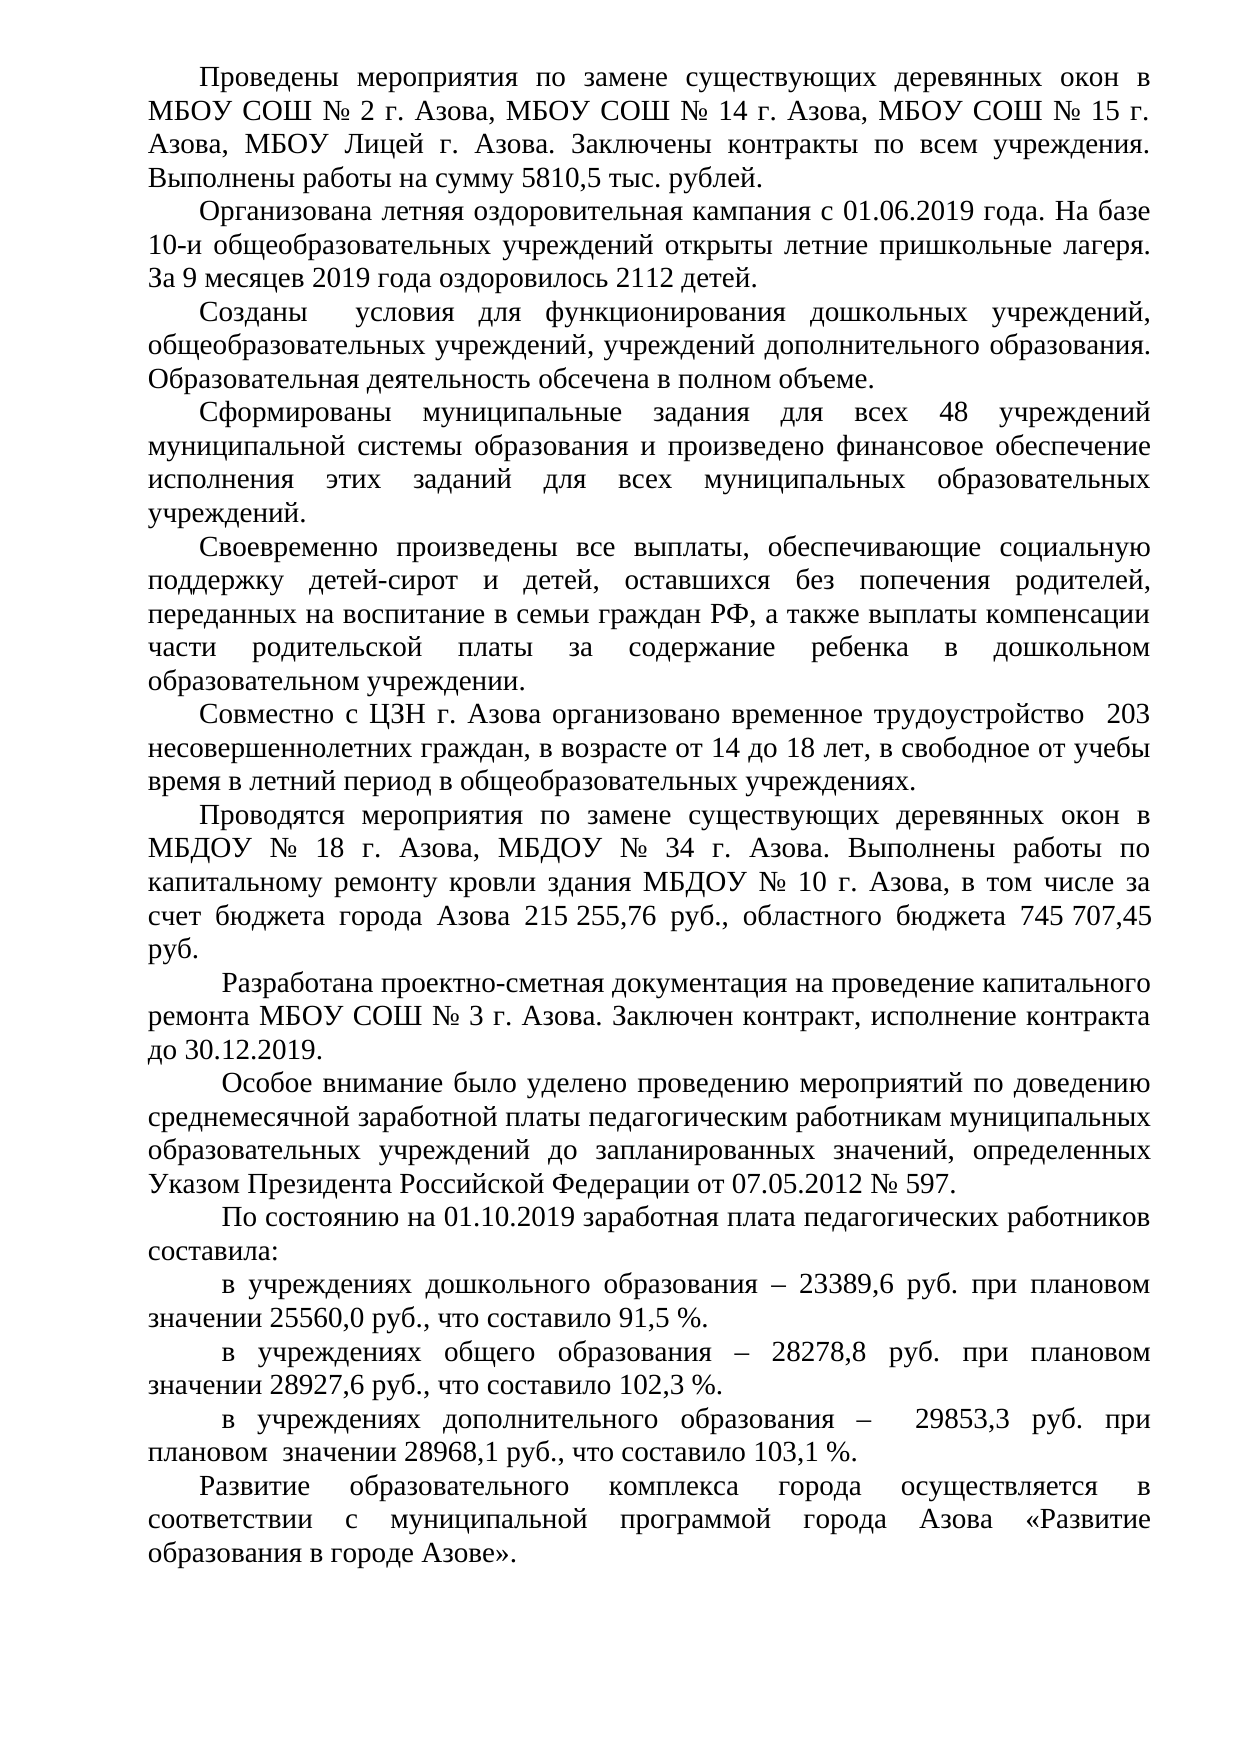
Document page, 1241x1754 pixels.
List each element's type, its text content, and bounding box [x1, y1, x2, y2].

text Сформированы муниципальные задания для всех 48 учреждений муниципальной системы образования и произведено финансовое обеспечение исполнения этих заданий для всех муниципальных образовательных учреждений. [148, 394, 1152, 529]
text По состоянию на 01.10.2019 заработная плата педагогических работников составила: [148, 1199, 1152, 1267]
text Особое внимание было уделено проведению мероприятий по доведению среднемесячной заработной платы педагогическим работникам муниципальных образовательных учреждений до запланированных значений, определенных Указом Президента Российской Федерации от 07.05.2012 № 597. [148, 1065, 1152, 1199]
text в учреждениях дошкольного образования – 23389,6 руб. при плановом значении 25560,0 руб., что составило 91,5 %. [148, 1267, 1152, 1334]
text Созданы условия для функционирования дошкольных учреждений, общеобразовательных учреждений, учреждений дополнительного образования. Образовательная деятельность обсечена в полном объеме. [148, 294, 1152, 394]
text Совместно с ЦЗН г. Азова организовано временное трудоустройство 203 несовершеннолетних граждан, в возрасте от 14 до 18 лет, в свободное от учебы время в летний период в общеобразовательных учреждениях. [148, 696, 1152, 797]
text Разработана проектно-сметная документация на проведение капитального ремонта МБОУ СОШ № 3 г. Азова. Заключен контракт, исполнение контракта до 30.12.2019. [148, 965, 1152, 1065]
text в учреждениях дополнительного образования – 29853,3 руб. при плановом значении 28968,1 руб., что составило 103,1 %. [148, 1401, 1152, 1468]
text в учреждениях общего образования – 28278,8 руб. при плановом значении 28927,6 руб., что составило 102,3 %. [148, 1334, 1152, 1401]
text Проведены мероприятия по замене существующих деревянных окон в МБОУ СОШ № 2 г. Азова, МБОУ СОШ № 14 г. Азова, МБОУ СОШ № 15 г. Азова, МБОУ Лицей г. Азова. Заключены контракты по всем учреждения. Выполнены работы на сумму 5810,5 тыс. рублей. [148, 59, 1152, 193]
text Развитие образовательного комплекса города осуществляется в соответствии с муниципальной программой города Азова «Развитие образования в городе Азове». [148, 1468, 1152, 1568]
text Организована летняя оздоровительная кампания с 01.06.2019 года. На базе 10-и общеобразовательных учреждений открыты летние пришкольные лагеря. За 9 месяцев 2019 года оздоровилось 2112 детей. [148, 193, 1152, 294]
text Своевременно произведены все выплаты, обеспечивающие социальную поддержку детей-сирот и детей, оставшихся без попечения родителей, переданных на воспитание в семьи граждан РФ, а также выплаты компенсации части родительской платы за содержание ребенка в дошкольном образовательном учреждении. [148, 529, 1152, 696]
text Проводятся мероприятия по замене существующих деревянных окон в МБДОУ № 18 г. Азова, МБДОУ № 34 г. Азова. Выполнены работы по капитальному ремонту кровли здания МБДОУ № 10 г. Азова, в том числе за счет бюджета города Азова 215 255,76 руб., областного бюджета 745 707,45 руб. [148, 797, 1152, 965]
